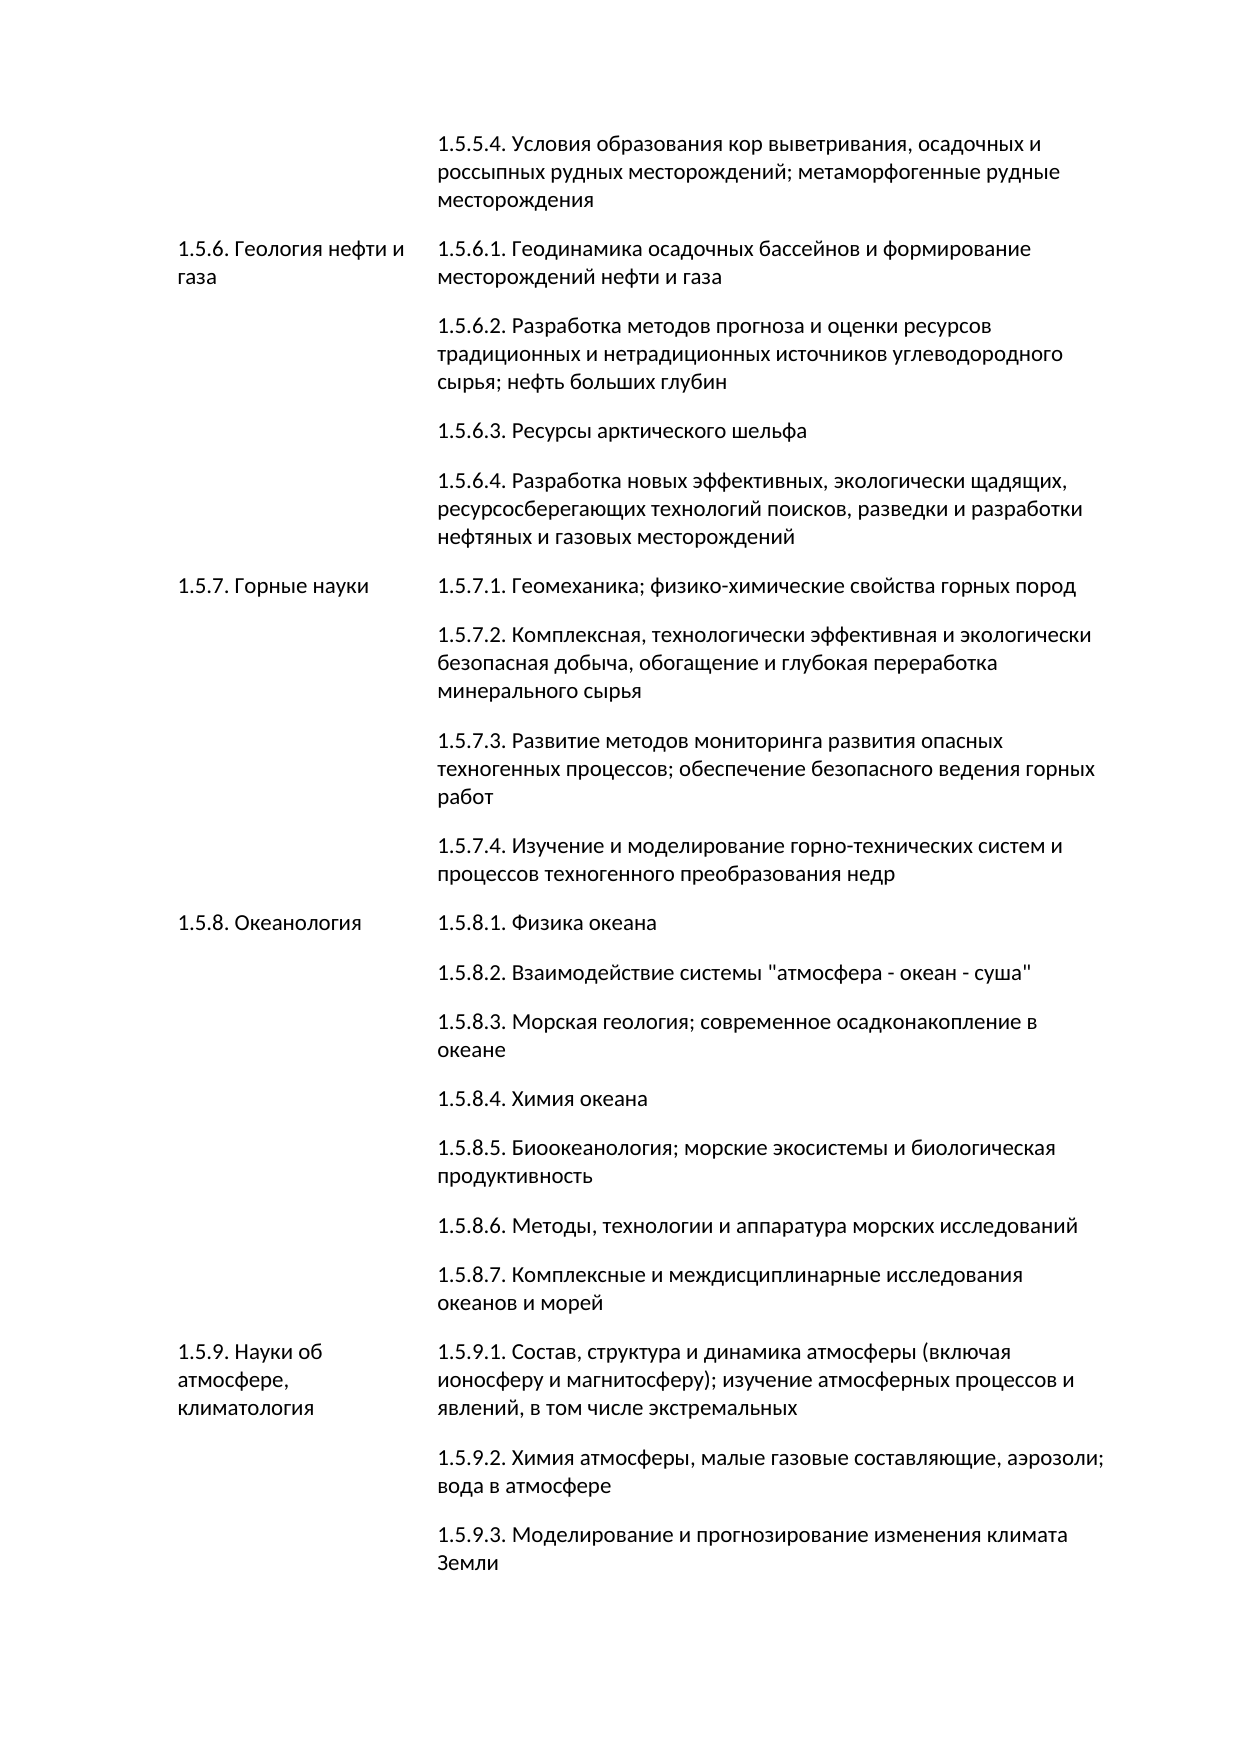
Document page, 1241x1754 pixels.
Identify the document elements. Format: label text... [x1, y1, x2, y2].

table_cell 1.5.8.5. Биоокеанология; морские экосистемы и биологическая продуктивность [431, 1123, 1116, 1200]
table_cell 1.5.6.2. Разработка методов прогноза и оценки ресурсов традиционных и нетрадиционных источников углеводородного сырья; нефть больших глубин [431, 301, 1116, 406]
table_cell 1.5.9. Науки об атмосфере, климатология [171, 1327, 431, 1587]
table_cell 1.5.7. Горные науки [171, 561, 431, 898]
table_cell 1.5.8.3. Морская геология; современное осадконакопление в океане [431, 996, 1116, 1074]
table_cell 1.5.7.1. Геомеханика; физико-химические свойства горных пород [431, 561, 1116, 610]
table_cell 1.5.9.1. Состав, структура и динамика атмосферы (включая ионосферу и магнитосферу); изучение атмосферных процессов и явлений, в том числе экстремальных [431, 1327, 1116, 1432]
table_cell 1.5.6.3. Ресурсы арктического шельфа [431, 406, 1116, 455]
table_cell 1.5.8.2. Взаимодействие системы "атмосфера - океан - суша" [431, 947, 1116, 996]
table_cell 1.5.6. Геология нефти и газа [171, 224, 431, 561]
table_cell 1.5.8.4. Химия океана [431, 1074, 1116, 1123]
table_cell 1.5.6.4. Разработка новых эффективных, экологически щадящих, ресурсосберегающих технологий поисков, разведки и разработки нефтяных и газовых месторождений [431, 455, 1116, 561]
table_cell 1.5.7.3. Развитие методов мониторинга развития опасных техногенных процессов; обеспечение безопасного ведения горных работ [431, 715, 1116, 821]
table_cell 1.5.9.3. Моделирование и прогнозирование изменения климата Земли [431, 1509, 1116, 1587]
table_cell 1.5.7.2. Комплексная, технологически эффективная и экологически безопасная добыча, обогащение и глубокая переработка минерального сырья [431, 610, 1116, 715]
table_cell 1.5.8.1. Физика океана [431, 898, 1116, 947]
table_cell 1.5.6.1. Геодинамика осадочных бассейнов и формирование месторождений нефти и газа [431, 224, 1116, 301]
table_cell 1.5.8.7. Комплексные и междисциплинарные исследования океанов и морей [431, 1250, 1116, 1327]
table_cell 1.5.8.6. Методы, технологии и аппаратура морских исследований [431, 1200, 1116, 1249]
table_cell 1.5.9.2. Химия атмосферы, малые газовые составляющие, аэрозоли; вода в атмосфере [431, 1432, 1116, 1509]
table_cell 1.5.7.4. Изучение и моделирование горно-технических систем и процессов техногенного преобразования недр [431, 821, 1116, 898]
table_cell 1.5.5.4. Условия образования кор выветривания, осадочных и россыпных рудных месторождений; метаморфогенные рудные месторождения [431, 118, 1116, 223]
table_cell 1.5.8. Океанология [171, 898, 431, 1327]
